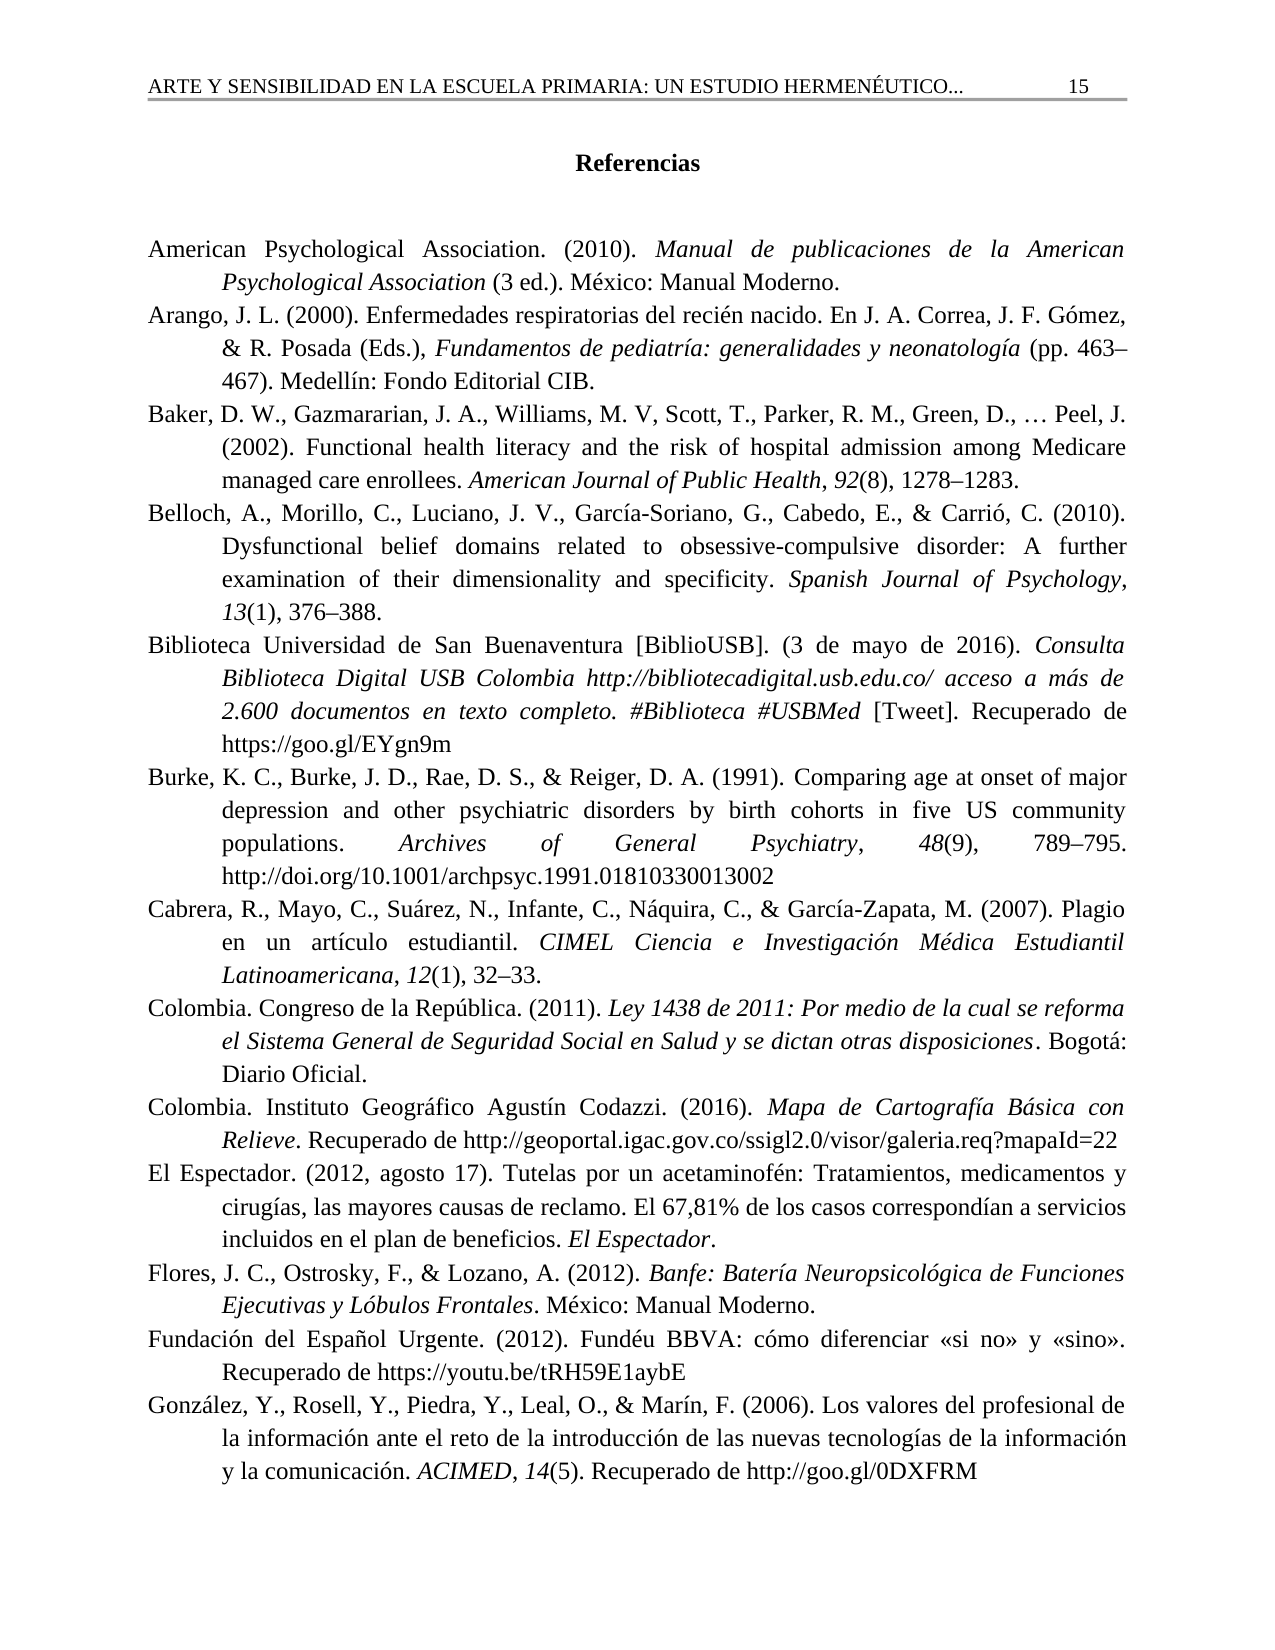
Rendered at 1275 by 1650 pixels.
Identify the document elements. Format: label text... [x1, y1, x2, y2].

text Biblioteca Universidad de San Buenaventura [BiblioUSB]. (3 de mayo de 2016). Consulta Biblioteca Digital USB Colombia http://bibliotecadigital.usb.edu.co/ acceso a más de 2.600 documentos en texto completo. #Biblioteca #USBMed [Tweet]. Recuperado de https://goo.gl/EYgn9m [148, 630, 1127, 758]
text Baker, D. W., Gazmararian, J. A., Williams, M. V, Scott, T., Parker, R. M., Green, D., … Peel, J. (2002). Functional health literacy and the risk of hospital admission among Medicare managed care enrollees. American Journal of Public Health, 92(8), 1278–1283. [148, 399, 1127, 494]
text González, Y., Rosell, Y., Piedra, Y., Leal, O., & Marín, F. (2006). Los valores del profesional de la información ante el reto de la introducción de las nuevas tecnologías de la información y la comunicación. ACIMED, 14(5). Recuperado de http://goo.gl/0DXFRM [148, 1390, 1127, 1484]
text American Psychological Association. (2010). Manual de publicaciones de la American Psychological Association (3 ed.). México: Manual Moderno. [148, 234, 1127, 296]
text Colombia. Instituto Geográfico Agustín Codazzi. (2016). Mapa de Cartografía Básica con Relieve. Recuperado de http://geoportal.igac.gov.co/ssigl2.0/visor/galeria.req?mapaId=22 [148, 1092, 1127, 1154]
text Flores, J. C., Ostrosky, F., & Lozano, A. (2012). Banfe: Batería Neuropsicológica de Funciones Ejecutivas y Lóbulos Frontales. México: Manual Moderno. [148, 1258, 1127, 1319]
text Fundación del Español Urgente. (2012). Fundéu BBVA: cómo diferenciar «si no» y «sino». Recuperado de https://youtu.be/tRH59E1aybE [148, 1324, 1127, 1385]
text Cabrera, R., Mayo, C., Suárez, N., Infante, C., Náquira, C., & García-Zapata, M. (2007). Plagio en un artículo estudiantil. CIMEL Ciencia e Investigación Médica Estudiantil Latinoamericana, 12(1), 32–33. [148, 894, 1127, 989]
text Colombia. Congreso de la República. (2011). Ley 1438 de 2011: Por medio de la cual se reforma el Sistema General de Seguridad Social en Salud y se dictan otras disposiciones. Bogotá: Diario Oficial. [148, 993, 1127, 1088]
text El Espectador. (2012, agosto 17). Tutelas por un acetaminofén: Tratamientos, medicamentos y cirugías, las mayores causas de reclamo. El 67,81% de los casos correspondían a servicios incluidos en el plan de beneficios. El Espectador. [148, 1158, 1127, 1253]
subtitle Referencias [148, 148, 1127, 176]
text Arango, J. L. (2000). Enfermedades respiratorias del recién nacido. En J. A. Correa, J. F. Gómez, & R. Posada (Eds.), Fundamentos de pediatría: generalidades y neonatología (pp. 463–467). Medellín: Fondo Editorial CIB. [148, 300, 1127, 395]
text Burke, K. C., Burke, J. D., Rae, D. S., & Reiger, D. A. (1991). Comparing age at onset of major depression and other psychiatric disorders by birth cohorts in five US community populations. Archives of General Psychiatry, 48(9), 789–795. http://doi.org/10.1001/archpsyc.1991.01810330013002 [148, 762, 1127, 890]
text Belloch, A., Morillo, C., Luciano, J. V., García-Soriano, G., Cabedo, E., & Carrió, C. (2010). Dysfunctional belief domains related to obsessive-compulsive disorder: A further examination of their dimensionality and specificity. Spanish Journal of Psychology, 13(1), 376–388. [148, 498, 1127, 626]
